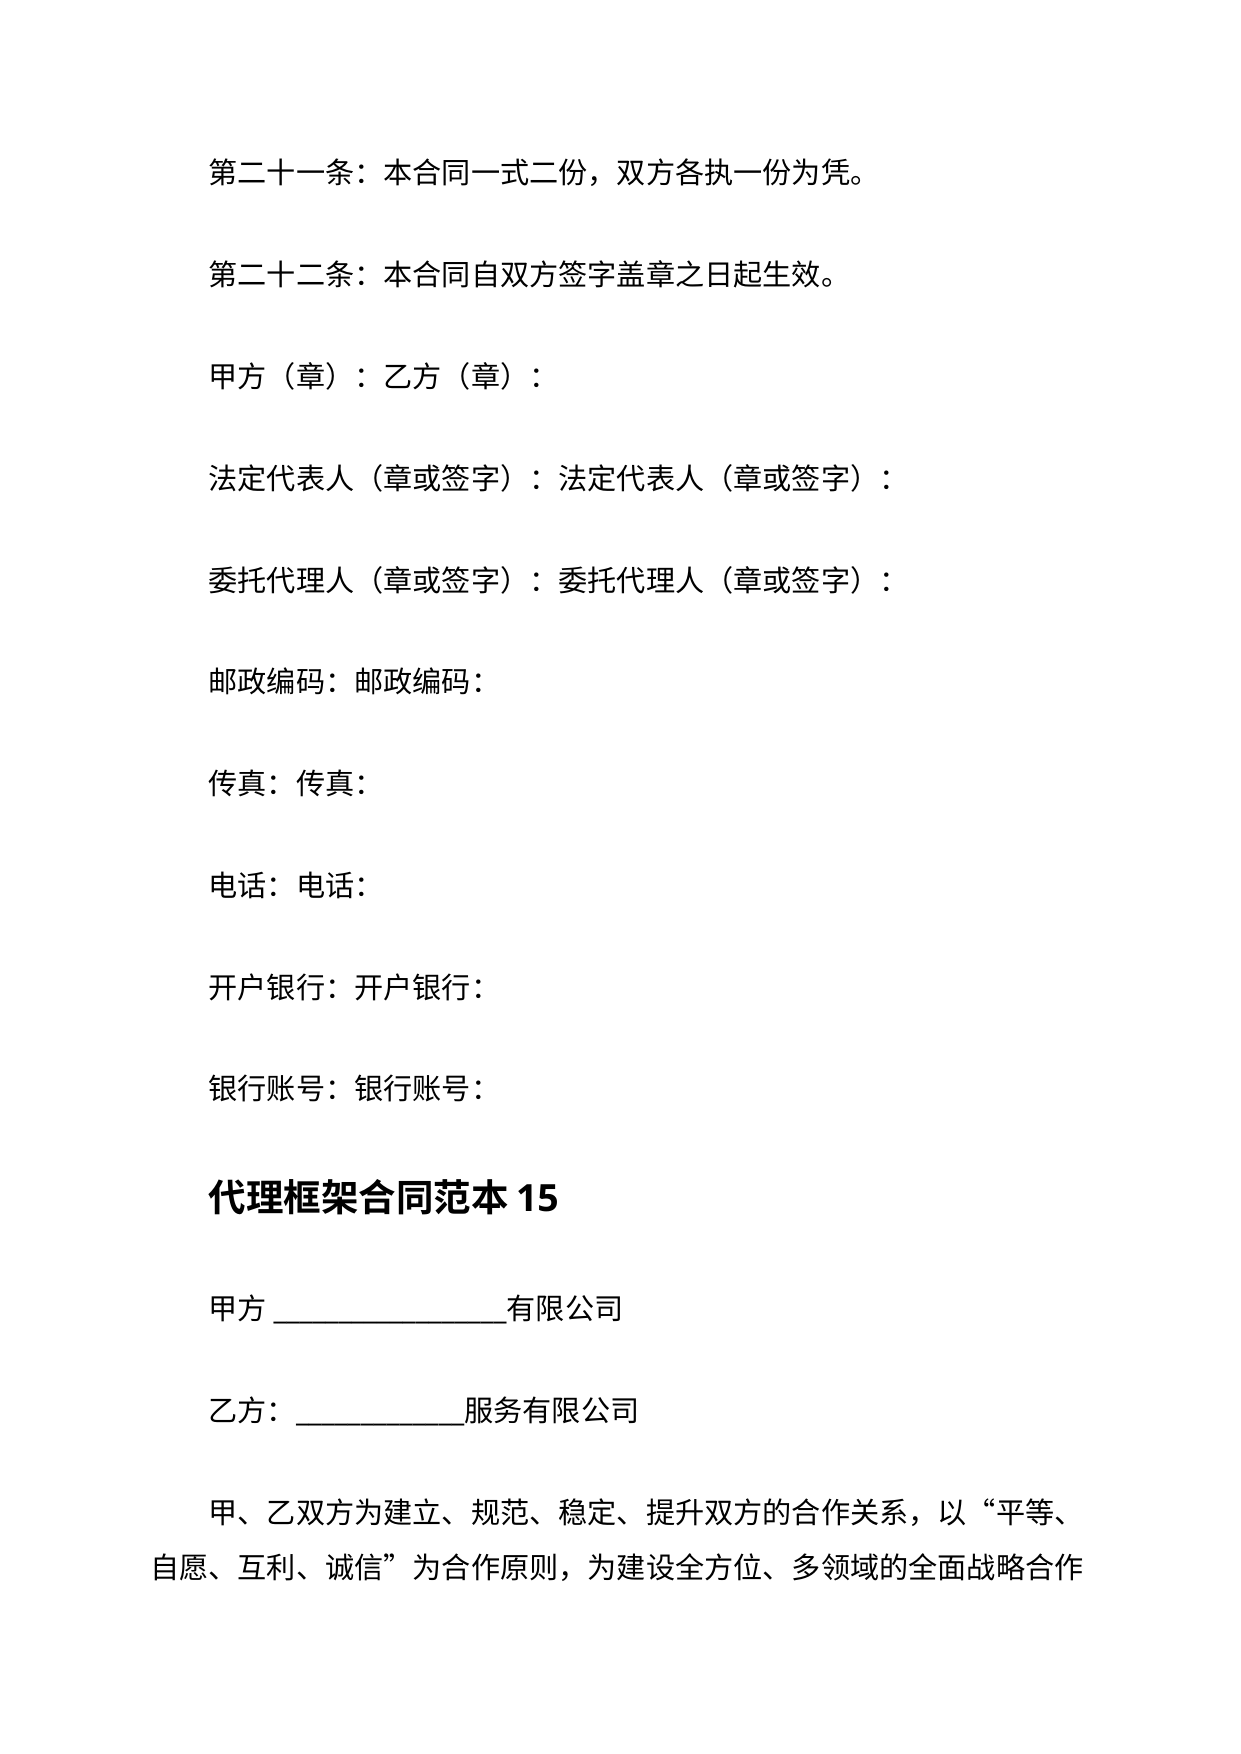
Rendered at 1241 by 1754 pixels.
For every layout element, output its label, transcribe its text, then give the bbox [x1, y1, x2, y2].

text 第二十二条：本合同自双方签字盖章之日起生效。 [150, 252, 1090, 294]
text 传真：传真： [150, 761, 1090, 803]
text 法定代表人（章或签字）：法定代表人（章或签字）： [150, 455, 1090, 498]
text 委托代理人（章或签字）：委托代理人（章或签字）： [150, 557, 1090, 599]
text 代理框架合同范本15 [150, 1168, 1090, 1222]
text 邮政编码：邮政编码： [150, 659, 1090, 701]
text 电话：电话： [150, 862, 1090, 905]
text 第二十一条：本合同一式二份，双方各执一份为凭。 [150, 150, 1090, 192]
text 乙方：_____________服务有限公司 [150, 1387, 1090, 1430]
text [150, 1489, 1090, 1586]
text 开户银行：开户银行： [150, 964, 1090, 1006]
text 银行账号：银行账号： [150, 1066, 1090, 1108]
text 甲方（章）：乙方（章）： [150, 353, 1090, 396]
text 甲方 __________________有限公司 [150, 1285, 1090, 1328]
